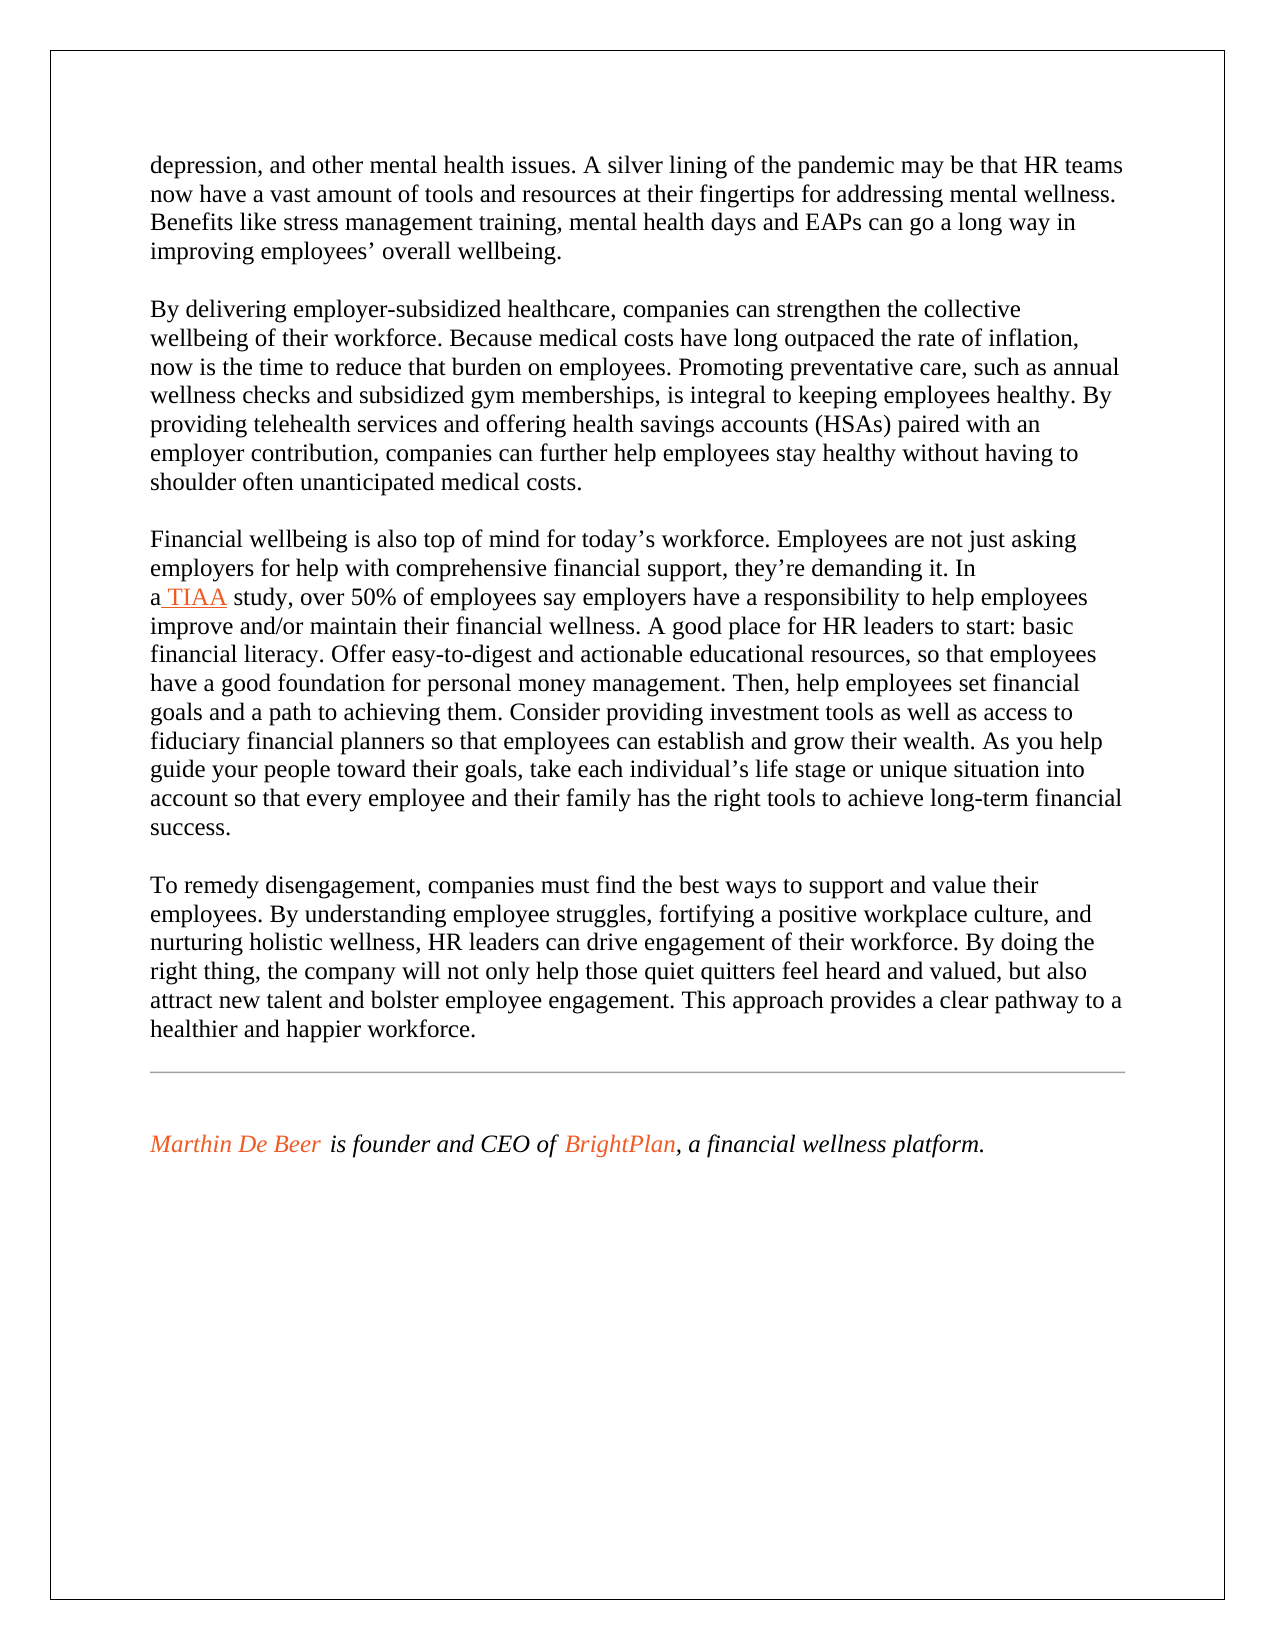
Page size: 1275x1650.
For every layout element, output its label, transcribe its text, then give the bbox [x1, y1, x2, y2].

text By delivering employer-subsidized healthcare, companies can strengthen the collective wellbeing of their workforce. Because medical costs have long outpaced the rate of inflation, now is the time to reduce that burden on employees. Promoting preventative care, such as annual wellness checks and subsidized gym memberships, is integral to keeping employees healthy. By providing telehealth services and offering health savings accounts (HSAs) paired with an employer contribution, companies can further help employees stay healthy without having to shoulder often unanticipated medical costs. [150, 294, 1125, 495]
text Financial wellbeing is also top of mind for today’s workforce. Employees are not just asking employers for help with comprehensive financial support, they’re demanding it. In a TIAA study, over 50% of employees say employers have a responsibility to help employees improve and/or maintain their financial wellness. A good place for HR leaders to start: basic financial literacy. Offer easy-to-digest and actionable educational resources, so that employees have a good foundation for personal money management. Then, help employees set financial goals and a path to achieving them. Consider providing investment tools as well as access to fiduciary financial planners so that employees can establish and grow their wealth. As you help guide your people toward their goals, take each individual’s life stage or unique situation into account so that every employee and their family has the right tools to achieve long-term financial success. [150, 524, 1125, 841]
text Marthin De Beer is founder and CEO of BrightPlan, a financial wellness platform. [150, 1129, 1125, 1158]
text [150, 150, 1125, 265]
text To remedy disengagement, companies must find the best ways to support and value their employees. By understanding employee struggles, fortifying a positive workplace culture, and nurturing holistic wellness, HR leaders can drive engagement of their workforce. By doing the right thing, the company will not only help those quiet quitters feel heard and valued, but also attract new talent and bolster employee engagement. This approach provides a clear pathway to a healthier and happier workforce. [150, 870, 1125, 1042]
